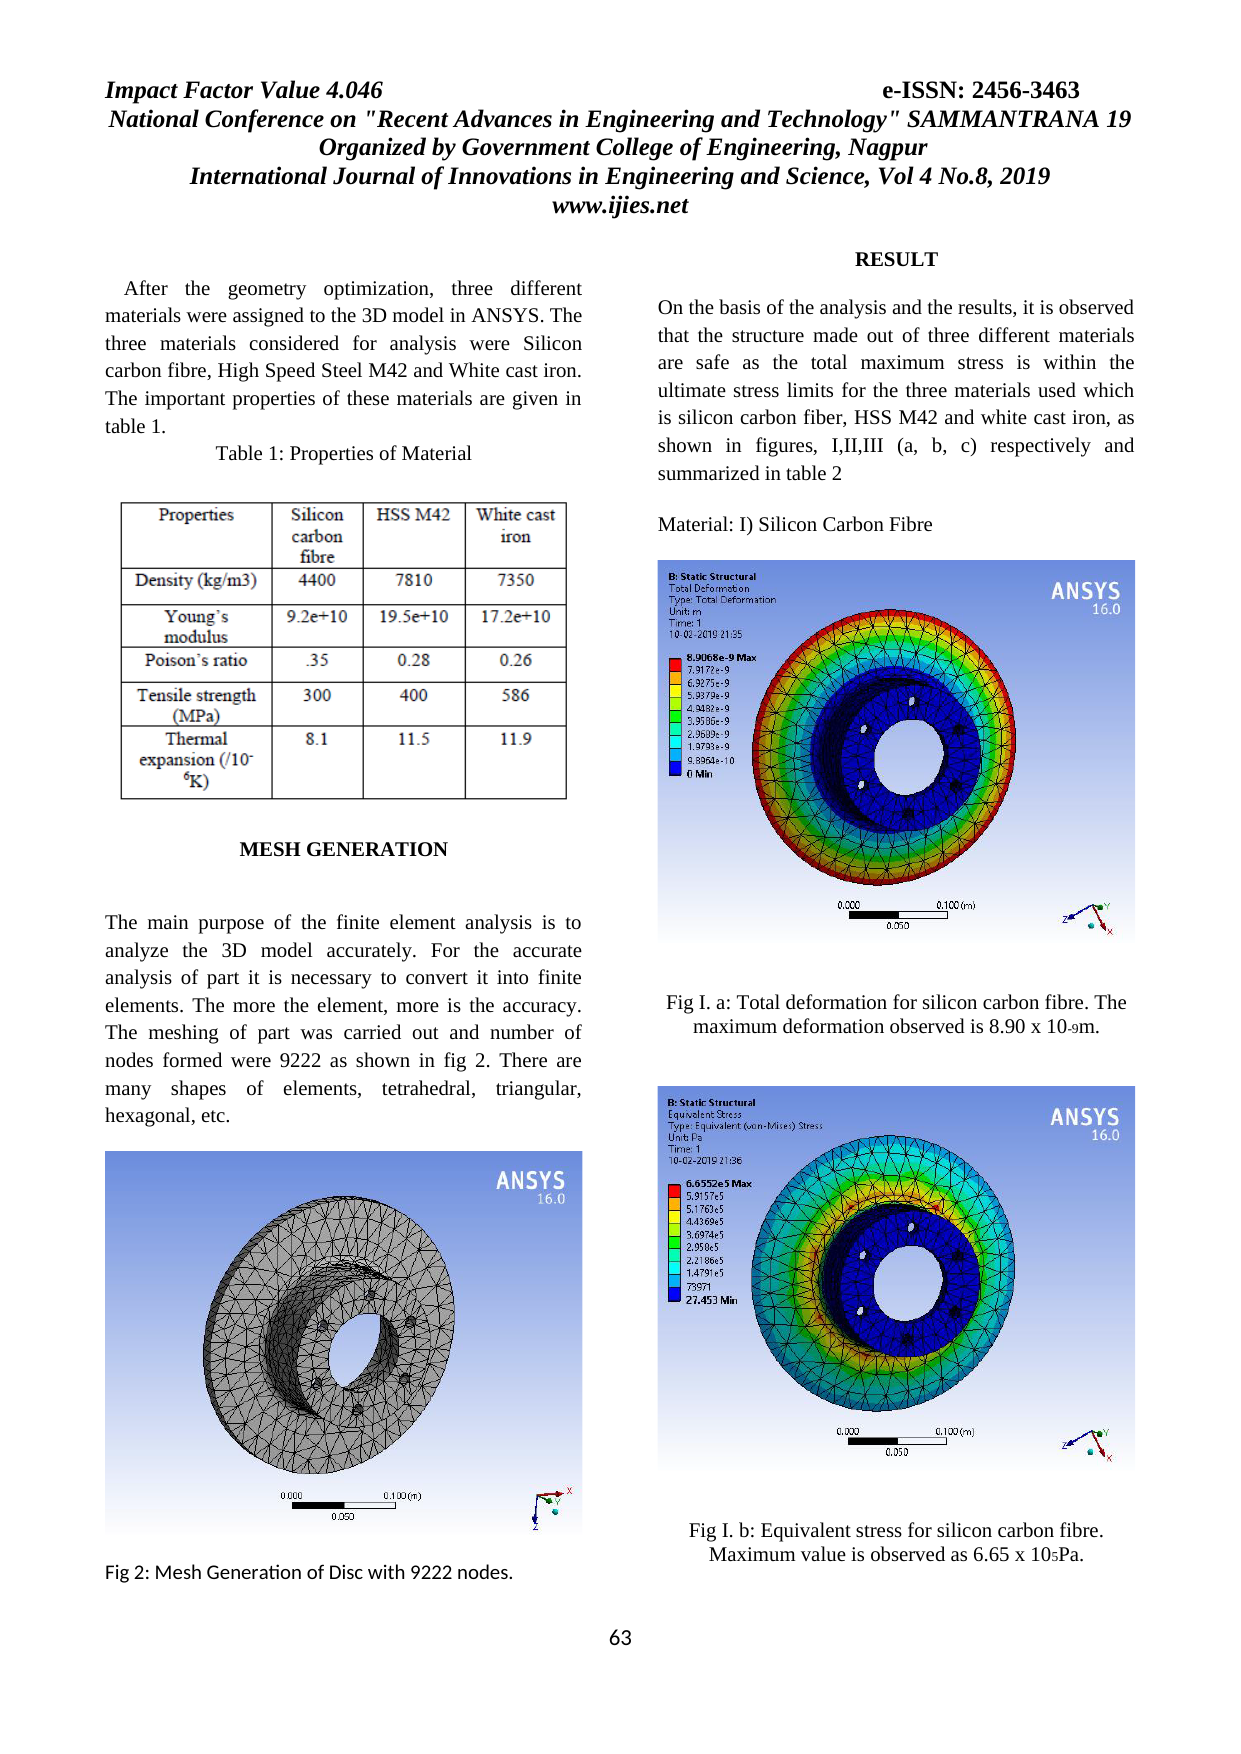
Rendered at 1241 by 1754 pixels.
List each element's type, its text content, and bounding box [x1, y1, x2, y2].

text Fig 2: Mesh Generation of Disc with 9222 nodes. [105, 1559, 583, 1585]
text Fig I. a: Total deformation for silicon carbon fibre. The maximum deformation observed is 8.90 x 10-9m. [658, 990, 1135, 1038]
text On the basis of the analysis and the results, it is observed that the structure made out of three different materials are safe as the total maximum stress is within the ultimate stress limits for the three materials used which is silicon carbon fiber, HSS M42 and white cast iron, as shown in figures, I,II,III (a, b, c) respectively and summarized in table 2 [658, 295, 1135, 484]
text RESULT [658, 247, 1135, 271]
text After the geometry optimization, three different materials were assigned to the 3D model in ANSYS. The three materials considered for analysis were Silicon carbon fibre, High Speed Steel M42 and White cast iron. The important properties of these materials are given in table 1. [105, 276, 583, 438]
text Material: I) Silicon Carbon Fibre [658, 512, 1135, 536]
text Fig I. b: Equivalent stress for silicon carbon fibre. Maximum value is observed as 6.65 x 105Pa. [658, 1518, 1135, 1566]
text MESH GENERATION [105, 837, 583, 861]
text The main purpose of the finite element analysis is to analyze the 3D model accurately. For the accurate analysis of part it is necessary to convert it into finite elements. The more the element, more is the accuracy. The meshing of part was carried out and number of nodes formed were 9222 as shown in fig 2. There are many shapes of elements, tetrahedral, triangular, hexagonal, etc. [105, 910, 583, 1127]
text Table 1: Properties of Material [105, 441, 583, 465]
